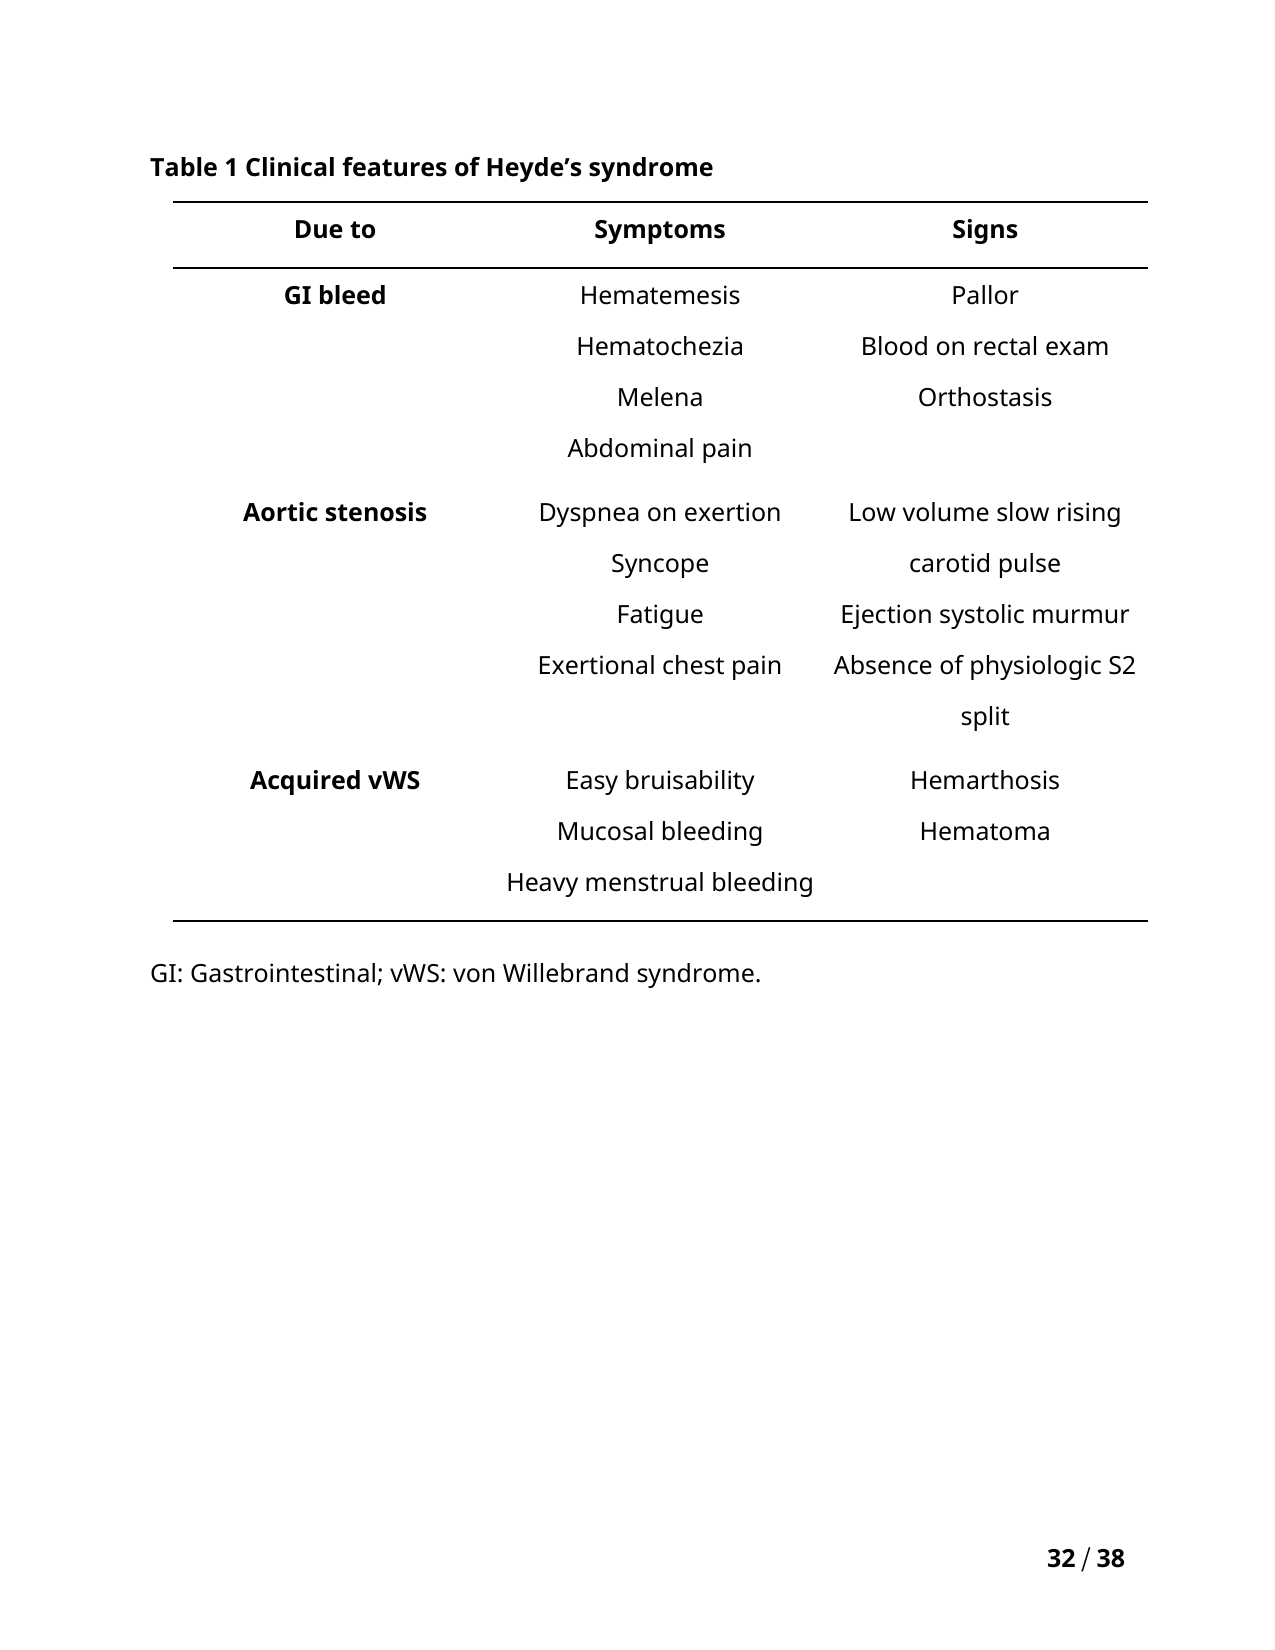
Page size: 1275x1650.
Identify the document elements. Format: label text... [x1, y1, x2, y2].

table_cell GI bleed [173, 269, 497, 486]
table_cell Low volume slow rising carotid pulse Ejection systolic murmur Absence of physiologic S2 split [823, 486, 1147, 754]
table_cell Hematemesis Hematochezia Melena Abdominal pain [498, 269, 822, 486]
text GI: gastrointestinal; vWS: von Willebrand syndrome. [150, 956, 1125, 990]
table_cell Aortic stenosis [173, 486, 497, 754]
text Table 1 Clinical features of Heyde’s syndrome [150, 150, 1125, 184]
table_cell Acquired vWS [173, 754, 497, 920]
table_cell Easy bruisability Mucosal bleeding Heavy menstrual bleeding [498, 754, 822, 920]
table_cell Hemarthosis Hematoma [823, 754, 1147, 920]
table_header Symptoms [498, 203, 822, 267]
table_header Due to [173, 203, 497, 267]
table_header Signs [823, 203, 1147, 267]
table_cell Dyspnea on exertion Syncope Fatigue Exertional chest pain [498, 486, 822, 754]
table_cell Pallor Blood on rectal exam Orthostasis [823, 269, 1147, 486]
